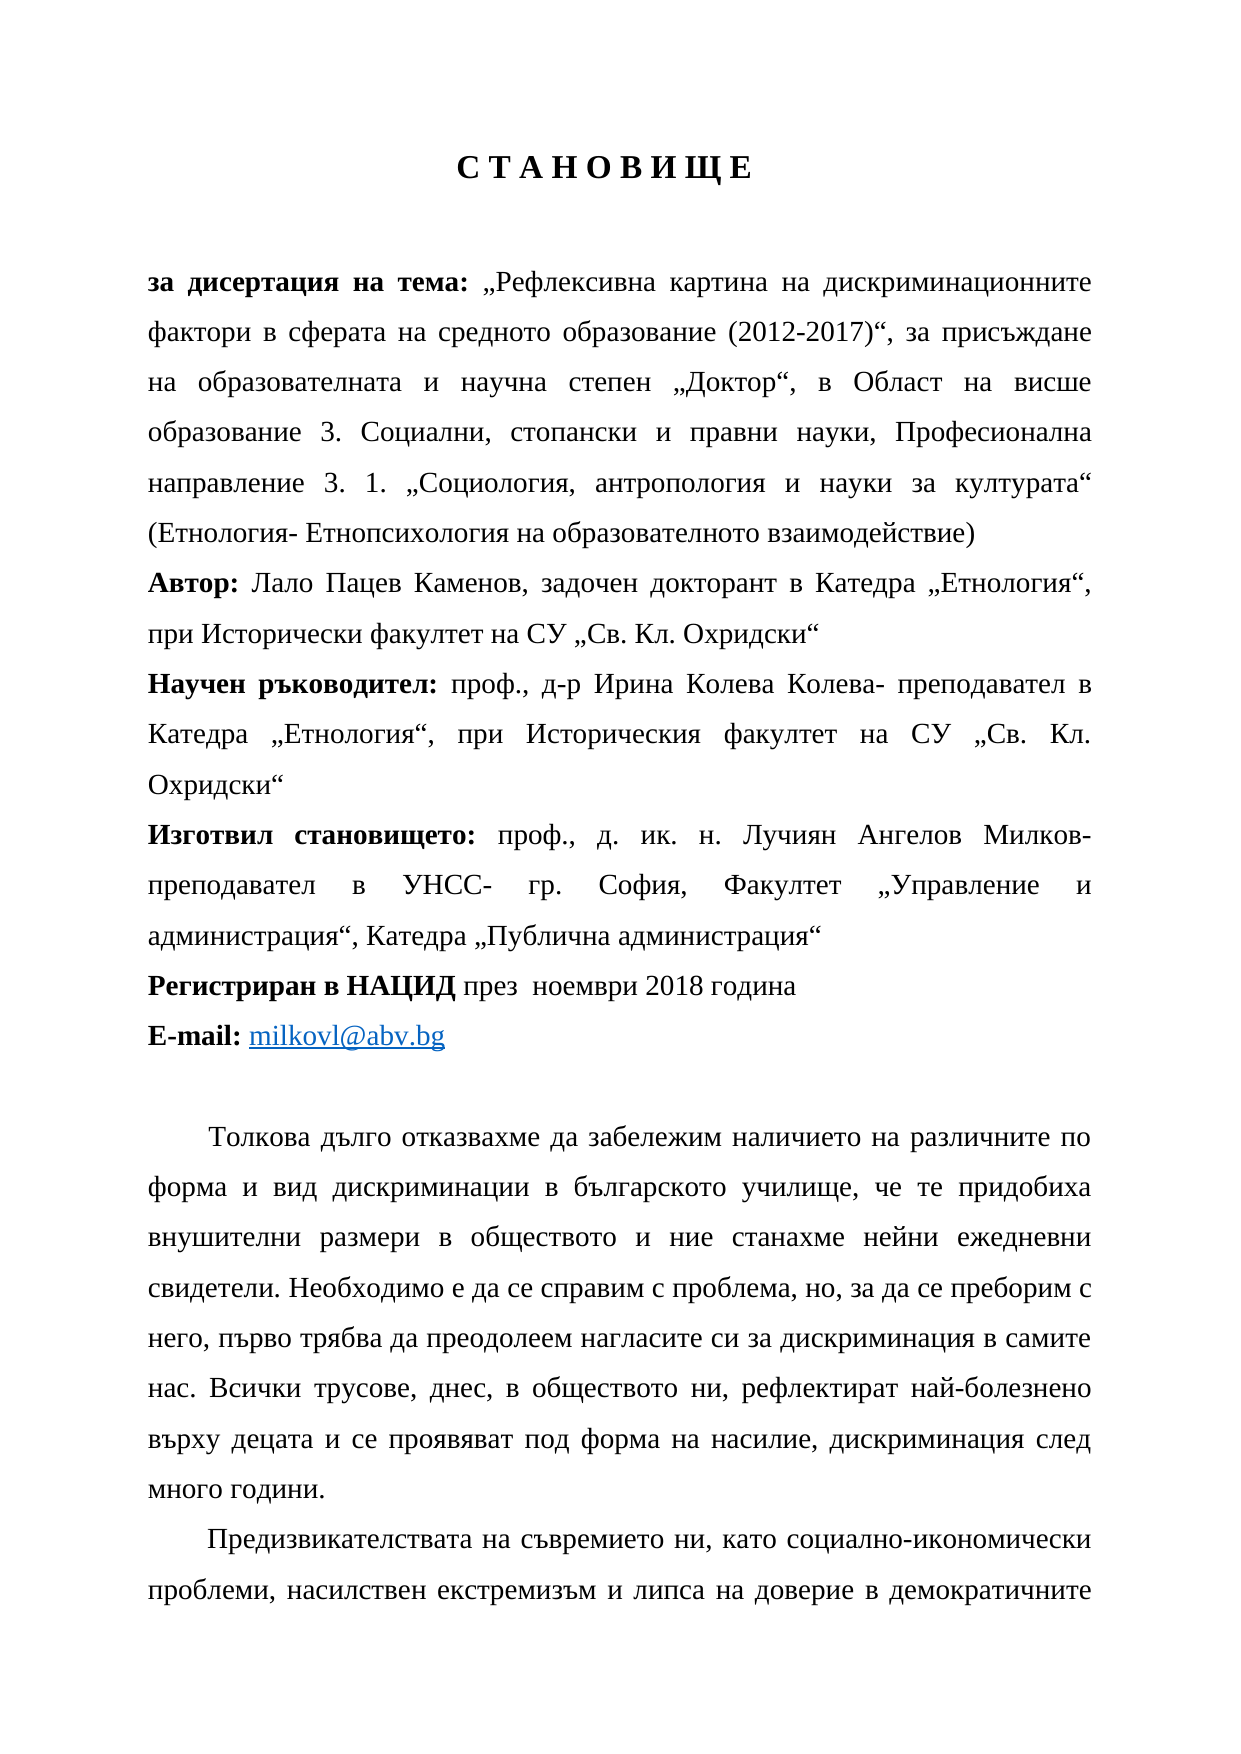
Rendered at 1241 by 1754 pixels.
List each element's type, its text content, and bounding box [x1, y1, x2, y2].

text Регистриран в НАЦИД през ноември 2018 година [148, 968, 1093, 1002]
text E-mail: milkovl@abv.bg [148, 1018, 1093, 1052]
text С Т А Н О В И Щ Е [148, 148, 1093, 186]
text Изготвил становището: проф., д. ик. н. Лучиян Ангелов Милков- преподавател в УНСС- гр. София, Факултет „Управление и администрация“, Катедра „Публична администрация“ [148, 817, 1093, 951]
text Научен ръководител: проф., д-р Ирина Колева Колева- преподавател в Катедра „Етнология“, при Историческия факултет на СУ „Св. Кл. Охридски“ [148, 666, 1093, 800]
text Толкова дълго отказвахме да забележим наличието на различните по форма и вид дискриминации в българското училище, че те придобиха внушителни размери в обществото и ние станахме нейни ежедневни свидетели. Необходимо е да се справим с проблема, но, за да се преборим с него, първо трябва да преодолеем нагласите си за дискриминация в самите нас. Всички трусове, днес, в обществото ни, рефлектират най-болезнено върху децата и се проявяват под форма на насилие, дискриминация след много години. [148, 1119, 1093, 1505]
text Автор: Лало Пацев Каменов, задочен докторант в Катедра „Етнология“, при Исторически факултет на СУ „Св. Кл. Охридски“ [148, 566, 1093, 649]
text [148, 1521, 1093, 1605]
text за дисертация на тема: „Рефлексивна картина на дискриминационните фактори в сферата на средното образование (2012-2017)“, за присъждане на образователната и научна степен „Доктор“, в Област на висше образование 3. Социални, стопански и правни науки, Професионална направление 3. 1. „Социология, антропология и науки за културата“ (Етнология- Етнопсихология на образователното взаимодействие) [148, 264, 1093, 549]
